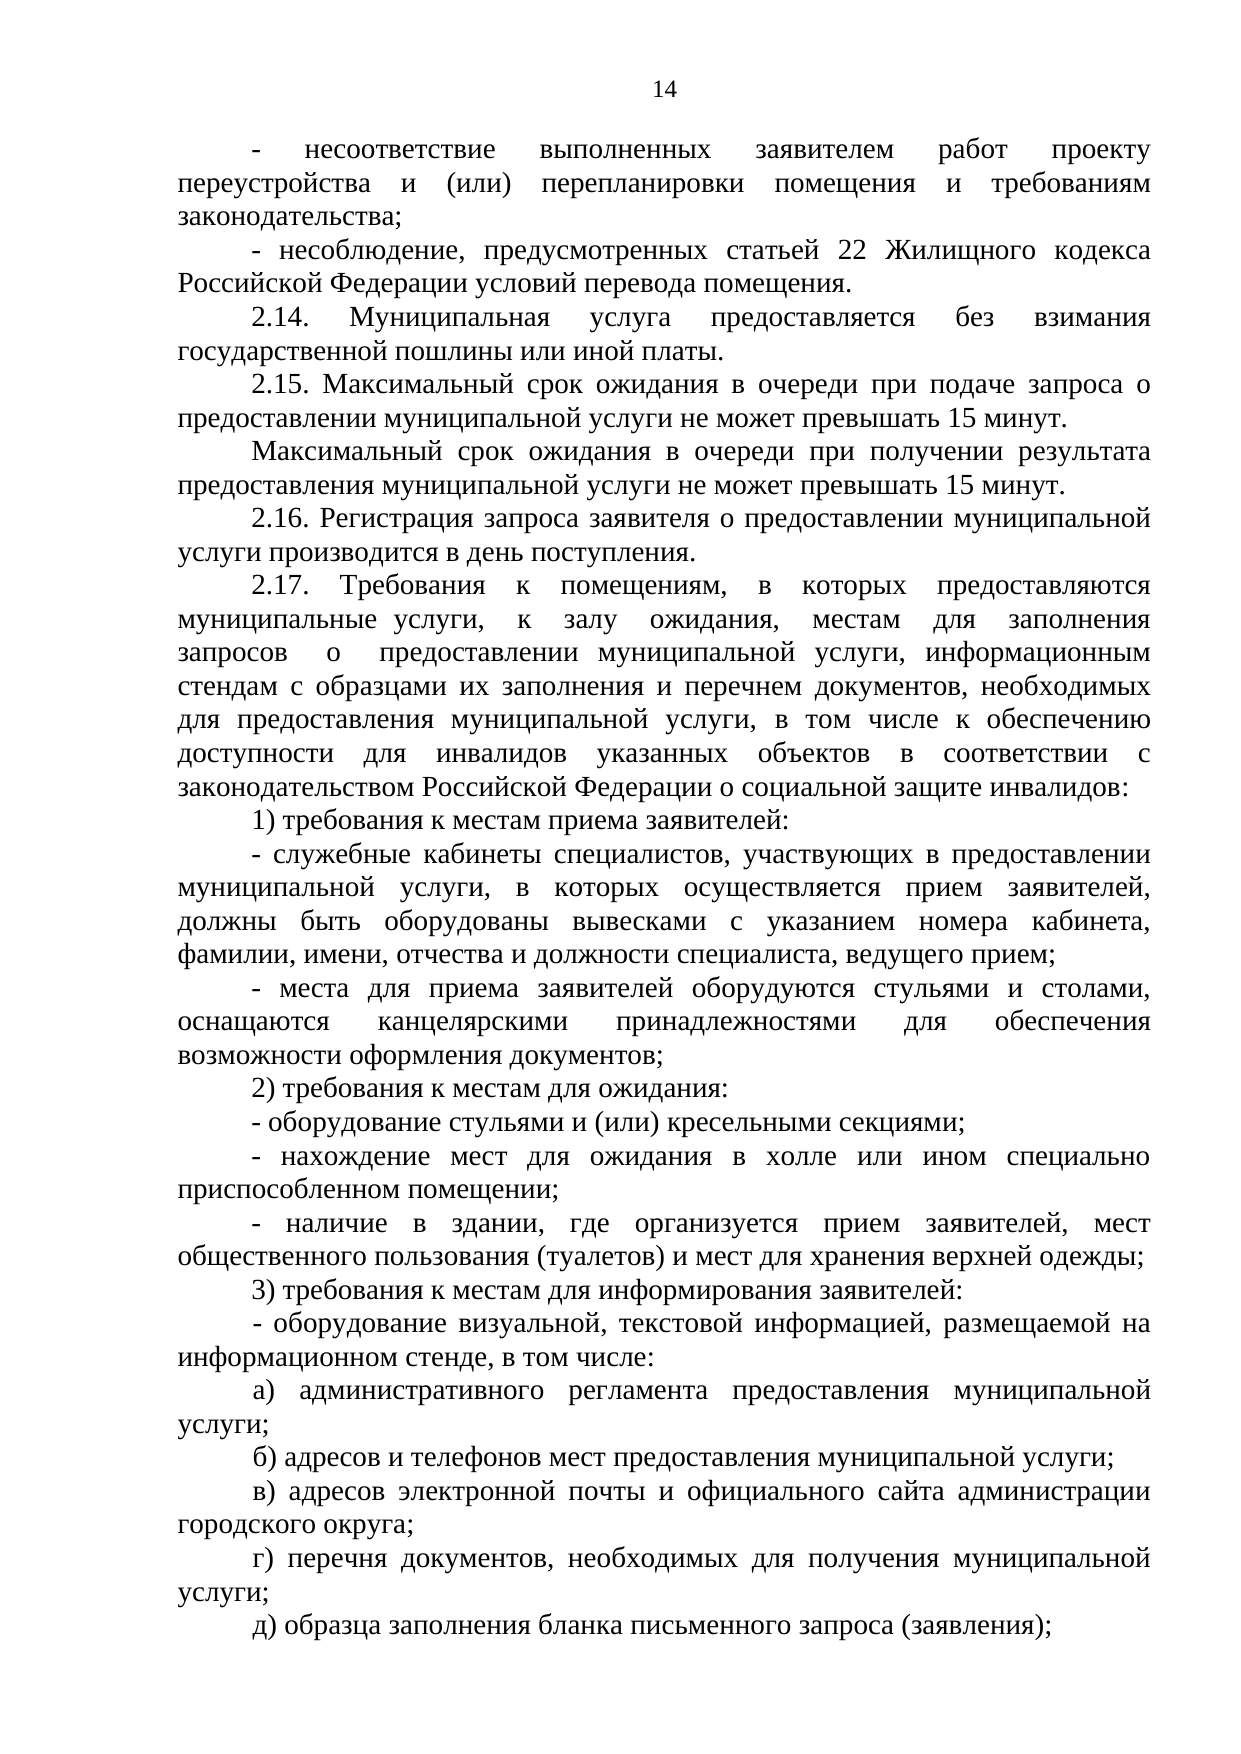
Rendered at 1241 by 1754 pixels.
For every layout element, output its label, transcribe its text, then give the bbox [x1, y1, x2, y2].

text - оборудование визуальной, текстовой информацией, размещаемой на информационном стенде, в том числе: [177, 1305, 1152, 1372]
list 2.17. Требования к помещениям, в которых предоставляются муниципальные услуги, к залу ожидания, местам для заполнения запросов о предоставлении муниципальной услуги, информационным стендам с образцами их заполнения и перечнем документов, необходимых для предоставления муниципальной услуги, в том числе к обеспечению доступности для инвалидов указанных объектов в соответствии с законодательством Российской Федерации о социальной защите инвалидов: [177, 567, 1152, 802]
text г) перечня документов, необходимых для получения муниципальной услуги; [177, 1540, 1152, 1607]
list Максимальный срок ожидания в очереди при получении результата предоставления муниципальной услуги не может превышать 15 минут. [177, 433, 1152, 500]
text 2.14. Муниципальная услуга предоставляется без взимания государственной пошлины или иной платы. [177, 299, 1152, 366]
list - служебные кабинеты специалистов, участвующих в предоставлении муниципальной услуги, в которых осуществляется прием заявителей, должны быть оборудованы вывесками с указанием номера кабинета, фамилии, имени, отчества и должности специалиста, ведущего прием; [177, 836, 1152, 970]
list 2) требования к местам для ожидания: [177, 1071, 1152, 1104]
list - нахождение мест для ожидания в холле или ином специально приспособленном помещении; [177, 1138, 1152, 1205]
list 1) требования к местам приема заявителей: [177, 802, 1152, 836]
text а) административного регламента предоставления муниципальной услуги; [177, 1372, 1152, 1439]
list - несоблюдение, предусмотренных статьей 22 Жилищного кодекса Российской Федерации условий перевода помещения. [177, 232, 1152, 299]
text б) адресов и телефонов мест предоставления муниципальной услуги; [177, 1439, 1152, 1473]
list - оборудование стульями и (или) кресельными секциями; [177, 1104, 1152, 1138]
list - несоответствие выполненных заявителем работ проекту переустройства и (или) перепланировки помещения и требованиям законодательства; [177, 131, 1152, 232]
list - наличие в здании, где организуется прием заявителей, мест общественного пользования (туалетов) и мест для хранения верхней одежды; [177, 1205, 1152, 1272]
list 2.15. Максимальный срок ожидания в очереди при подаче запроса о предоставлении муниципальной услуги не может превышать 15 минут. [177, 366, 1152, 433]
text 3) требования к местам для информирования заявителей: [177, 1272, 1152, 1305]
text в) адресов электронной почты и официального сайта администрации городского округа; [177, 1473, 1152, 1540]
list - места для приема заявителей оборудуются стульями и столами, оснащаются канцелярскими принадлежностями для обеспечения возможности оформления документов; [177, 970, 1152, 1071]
text д) образца заполнения бланка письменного запроса (заявления); [177, 1607, 1152, 1641]
text 2.16. Регистрация запроса заявителя о предоставлении муниципальной услуги производится в день поступления. [177, 500, 1152, 567]
